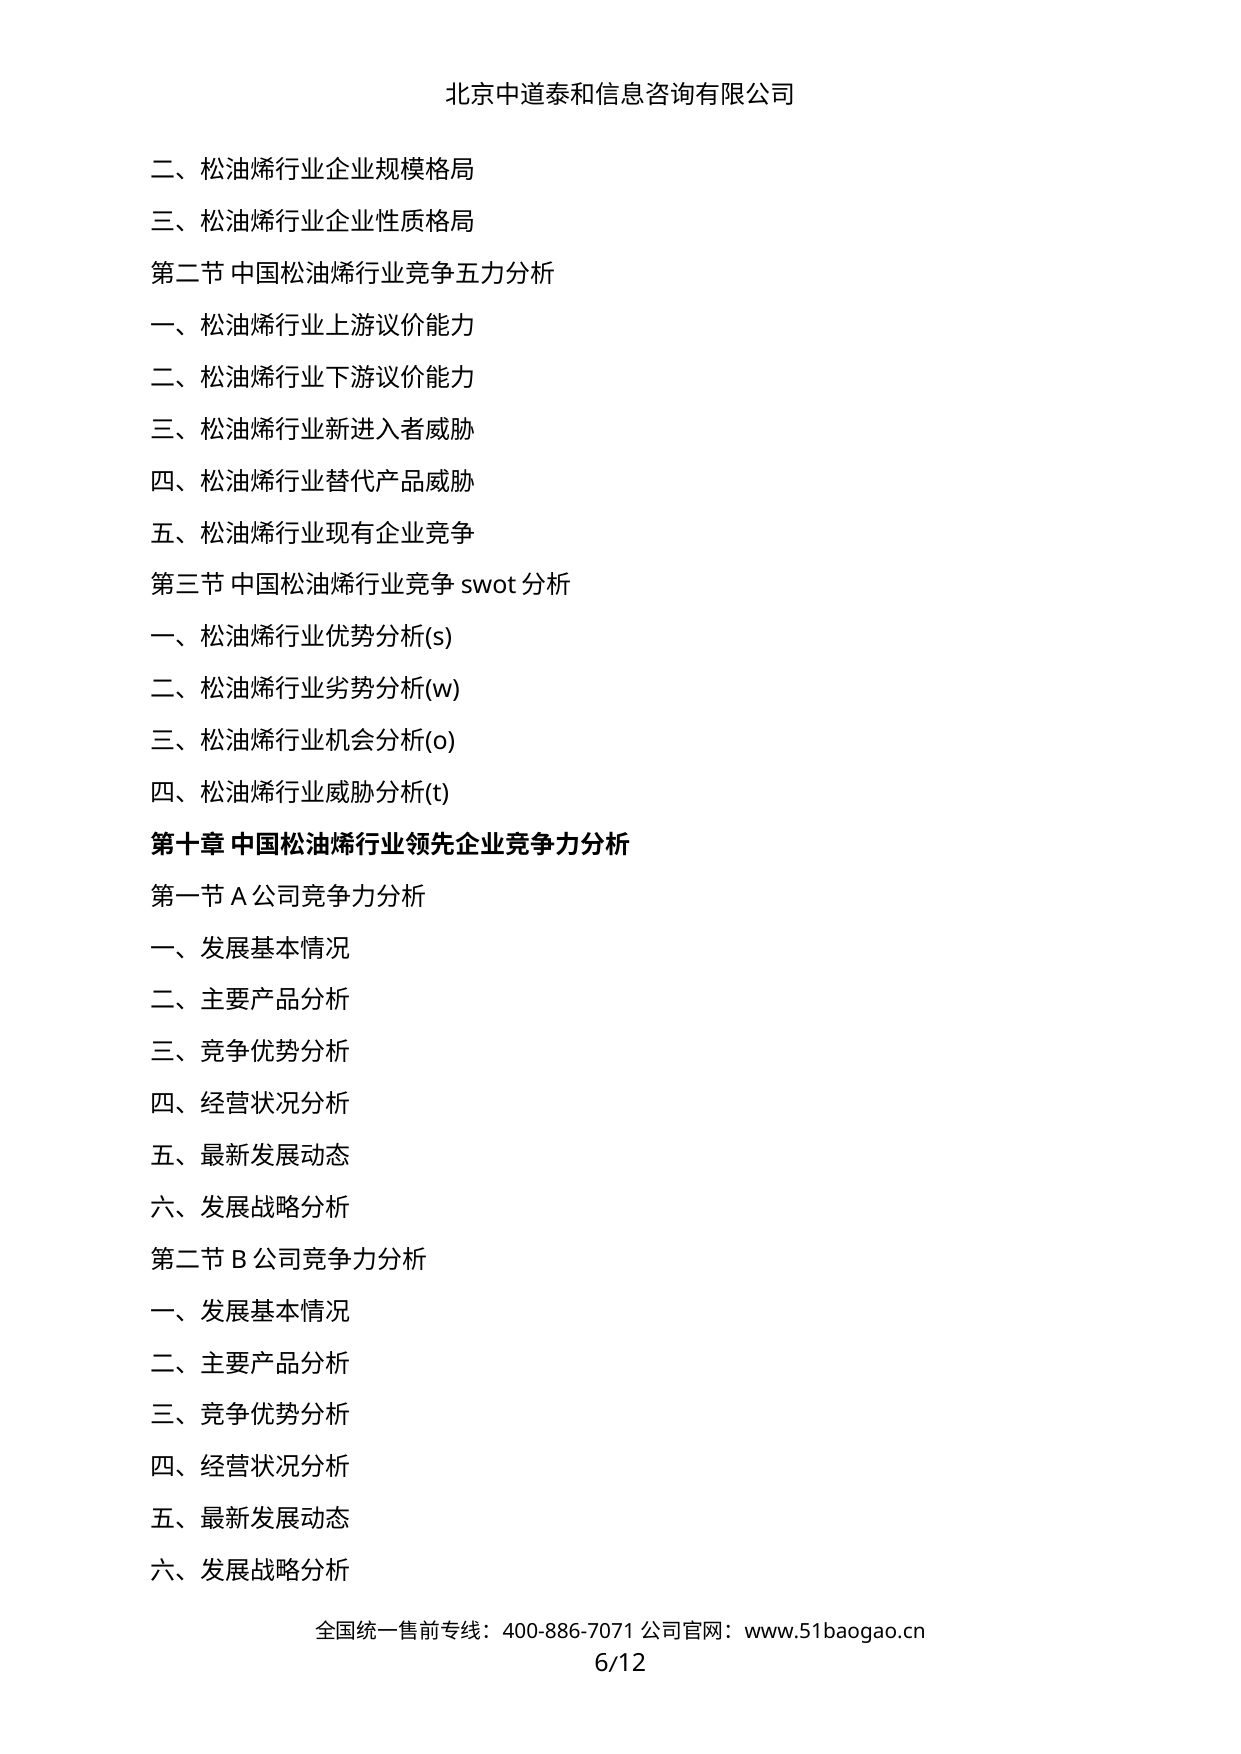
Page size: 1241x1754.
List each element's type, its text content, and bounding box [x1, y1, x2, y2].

text 第一节 A公司竞争力分析 [150, 876, 1090, 912]
text 二、松油烯行业企业规模格局 [150, 150, 1090, 186]
text 四、松油烯行业替代产品威胁 [150, 461, 1090, 497]
text 五、最新发展动态 [150, 1136, 1090, 1172]
text 第三节 中国松油烯行业竞争swot分析 [150, 565, 1090, 601]
text 二、松油烯行业下游议价能力 [150, 357, 1090, 394]
text 二、主要产品分析 [150, 980, 1090, 1016]
text 第二节 中国松油烯行业竞争五力分析 [150, 254, 1090, 290]
text 四、经营状况分析 [150, 1447, 1090, 1483]
text 二、主要产品分析 [150, 1343, 1090, 1379]
text 三、竞争优势分析 [150, 1395, 1090, 1431]
text 二、松油烯行业劣势分析(w) [150, 669, 1090, 705]
text 一、松油烯行业优势分析(s) [150, 617, 1090, 653]
text 三、松油烯行业企业性质格局 [150, 202, 1090, 238]
text 六、发展战略分析 [150, 1187, 1090, 1224]
text 一、松油烯行业上游议价能力 [150, 306, 1090, 342]
text 三、松油烯行业新进入者威胁 [150, 409, 1090, 446]
text 四、松油烯行业威胁分析(t) [150, 772, 1090, 809]
text 五、最新发展动态 [150, 1499, 1090, 1535]
text 一、发展基本情况 [150, 928, 1090, 964]
text 一、发展基本情况 [150, 1291, 1090, 1327]
text 三、松油烯行业机会分析(o) [150, 721, 1090, 757]
text 第二节 B公司竞争力分析 [150, 1239, 1090, 1276]
text 四、经营状况分析 [150, 1084, 1090, 1120]
text 三、竞争优势分析 [150, 1032, 1090, 1068]
text 六、发展战略分析 [150, 1551, 1090, 1587]
text 第十章 中国松油烯行业领先企业竞争力分析 [150, 824, 1090, 861]
text 五、松油烯行业现有企业竞争 [150, 513, 1090, 549]
